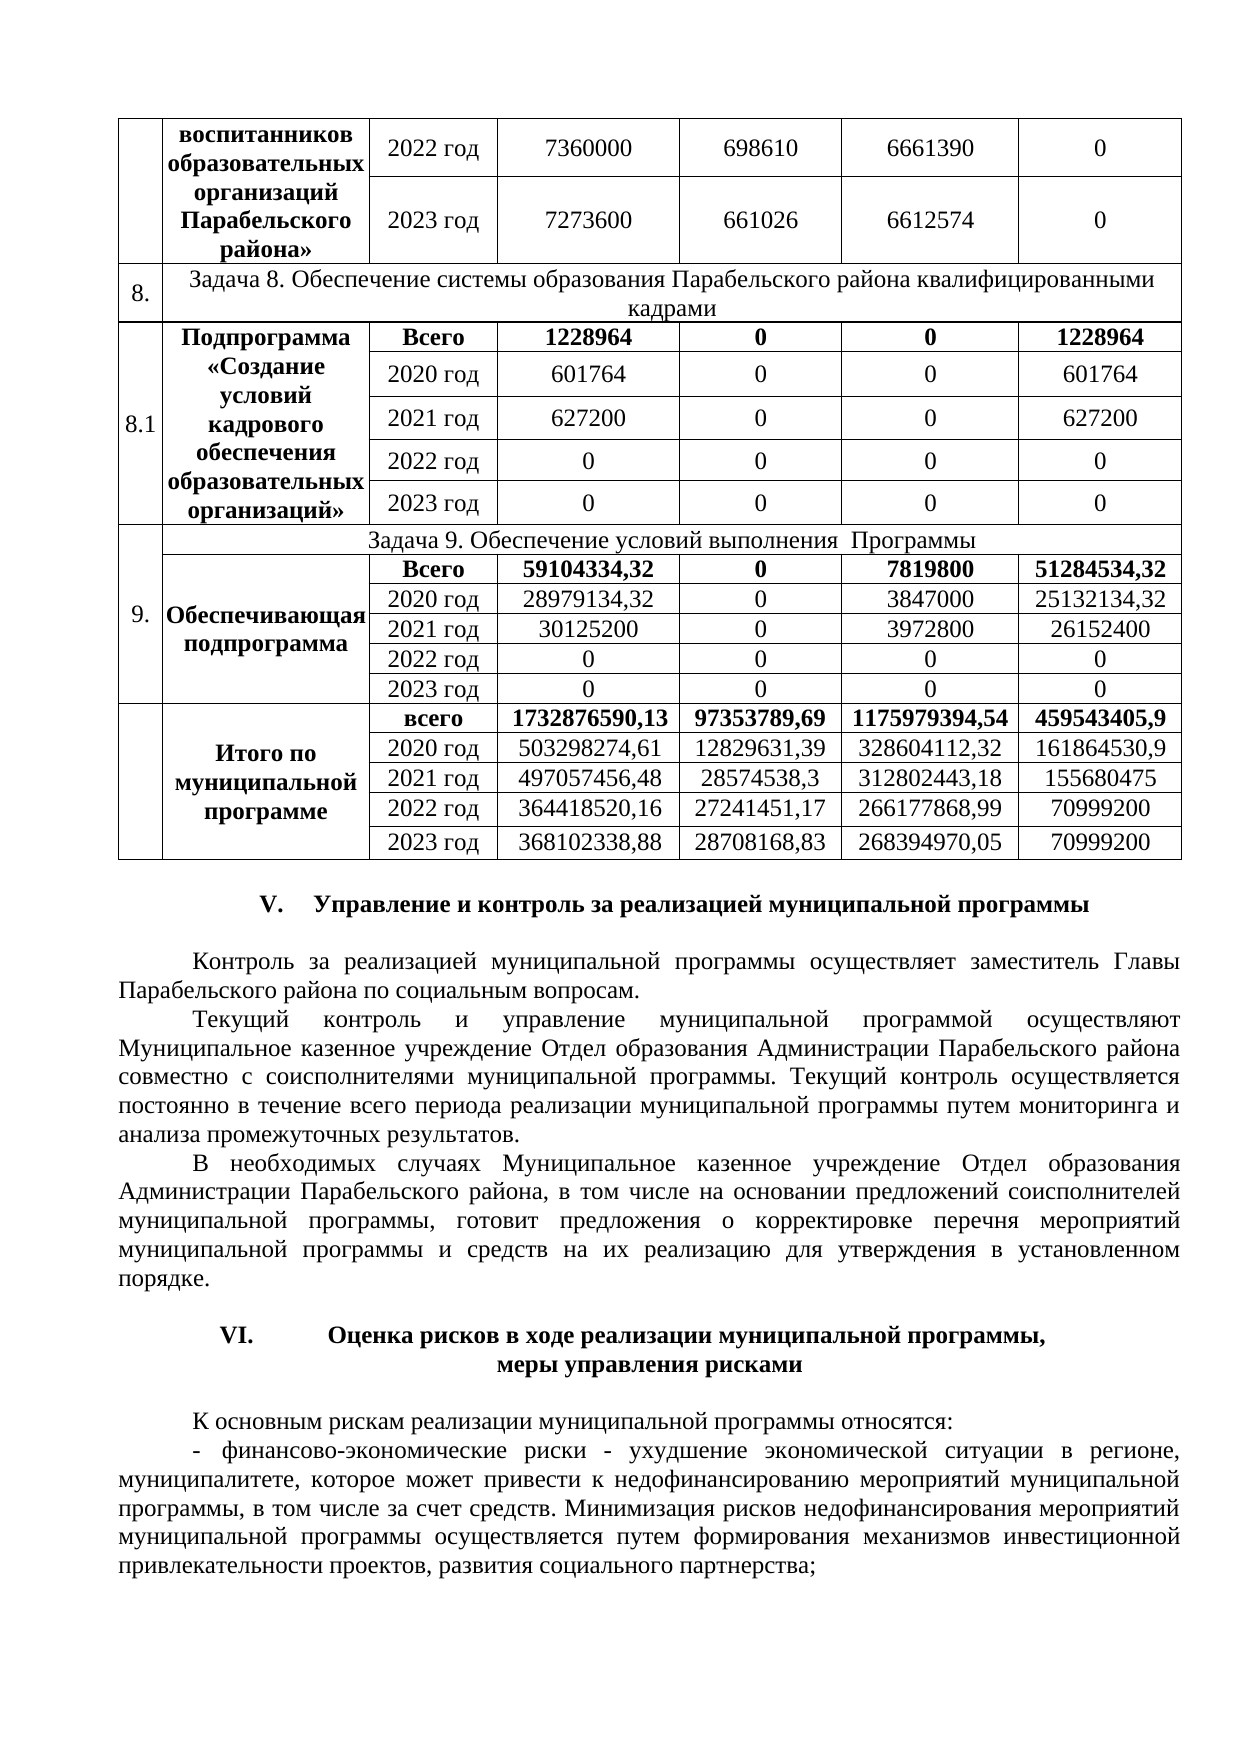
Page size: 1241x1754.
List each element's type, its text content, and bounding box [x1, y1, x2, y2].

table_cell 155680475 [1019, 763, 1181, 792]
table_cell 1175979394,54 [842, 704, 1018, 732]
table_cell 27241451,17 [680, 793, 841, 826]
table_cell 2023 год [370, 177, 497, 263]
table_cell Обеспечивающая подпрограмма [163, 555, 369, 702]
table_cell 0 [680, 440, 841, 480]
table_cell 97353789,69 [680, 704, 841, 732]
table_cell 1228964 [498, 323, 679, 351]
table_cell всего [370, 704, 497, 732]
table_cell 0 [680, 584, 841, 613]
table_cell 25132134,32 [1019, 584, 1181, 613]
table_cell 601764 [498, 352, 679, 396]
table_cell 0 [680, 352, 841, 396]
list Оценка рисков в ходе реализации муниципальной программы, [118, 1320, 1181, 1349]
table_cell 627200 [498, 397, 679, 439]
table_cell 51284534,32 [1019, 555, 1181, 583]
table_cell 0 [1019, 177, 1181, 263]
text меры управления рисками [118, 1349, 1181, 1378]
table_cell 2022 год [370, 644, 497, 673]
table_cell 1732876590,13 [498, 704, 679, 732]
table_cell 12829631,39 [680, 733, 841, 762]
table_cell 2021 год [370, 397, 497, 439]
table_cell 503298274,61 [498, 733, 679, 762]
table_cell 368102338,88 [498, 827, 679, 859]
table_cell 2021 год [370, 614, 497, 643]
table_cell 0 [1019, 674, 1181, 702]
table_cell 0 [842, 352, 1018, 396]
table_cell 0 [842, 481, 1018, 524]
table_cell 70999200 [1019, 793, 1181, 826]
table_cell 0 [498, 440, 679, 480]
table_cell 9. [119, 525, 162, 702]
table_cell 627200 [1019, 397, 1181, 439]
table_cell Задача 8. Обеспечение системы образования Парабельского района квалифицированными кадрами [163, 264, 1181, 321]
table_cell 328604112,32 [842, 733, 1018, 762]
table_cell 2020 год [370, 352, 497, 396]
table_cell 0 [842, 440, 1018, 480]
table_cell 0 [680, 397, 841, 439]
table_cell 0 [842, 397, 1018, 439]
text Контроль за реализацией муниципальной программы осуществляет заместитель Главы Парабельского района по социальным вопросам. [118, 946, 1181, 1004]
table_cell 0 [1019, 119, 1181, 176]
table_cell 2020 год [370, 584, 497, 613]
table_cell 28708168,83 [680, 827, 841, 859]
table_cell 698610 [680, 119, 841, 176]
table_cell 601764 [1019, 352, 1181, 396]
table_cell 26152400 [1019, 614, 1181, 643]
table_cell 266177868,99 [842, 793, 1018, 826]
table_cell 0 [680, 555, 841, 583]
table_cell 2023 год [370, 674, 497, 702]
table_cell 0 [842, 323, 1018, 351]
table_cell 661026 [680, 177, 841, 263]
table_cell 0 [498, 644, 679, 673]
table_cell 0 [1019, 440, 1181, 480]
table_cell 0 [1019, 481, 1181, 524]
table_cell 0 [842, 674, 1018, 702]
table_cell 0 [680, 674, 841, 702]
table_cell 0 [498, 481, 679, 524]
list Управление и контроль за реализацией муниципальной программы [192, 889, 1181, 918]
text Текущий контроль и управление муниципальной программой осуществляют Муниципальное казенное учреждение Отдел образования Администрации Парабельского района совместно с соисполнителями муниципальной программы. Текущий контроль осуществляется постоянно в течение всего периода реализации муниципальной программы путем мониторинга и анализа промежуточных результатов. [118, 1004, 1181, 1148]
table_cell 28979134,32 [498, 584, 679, 613]
table_cell 6612574 [842, 177, 1018, 263]
table_cell 2020 год [370, 733, 497, 762]
table_cell 0 [680, 481, 841, 524]
table_cell 1228964 [1019, 323, 1181, 351]
table_cell 268394970,05 [842, 827, 1018, 859]
table_cell Подпрограмма «Создание условий кадрового обеспечения образовательных организаций» [163, 323, 369, 524]
table_cell 0 [680, 614, 841, 643]
table_cell 8. [119, 264, 162, 321]
table_cell Всего [370, 555, 497, 583]
table_cell 0 [1019, 644, 1181, 673]
table_cell 0 [680, 323, 841, 351]
table_cell 497057456,48 [498, 763, 679, 792]
table_cell [119, 704, 162, 859]
table_cell Итого по муниципальной программе [163, 704, 369, 859]
table_cell 8.1 [119, 323, 162, 524]
table_cell 59104334,32 [498, 555, 679, 583]
text К основным рискам реализации муниципальной программы относятся: [118, 1406, 1181, 1435]
table_cell 2022 год [370, 440, 497, 480]
table_cell 6661390 [842, 119, 1018, 176]
table_cell 28574538,3 [680, 763, 841, 792]
table_cell 0 [842, 644, 1018, 673]
table_cell Задача 9. Обеспечение условий выполнения Программы [163, 525, 1181, 553]
table_cell 2023 год [370, 827, 497, 859]
table_cell 7360000 [498, 119, 679, 176]
table_cell 7273600 [498, 177, 679, 263]
table_cell 364418520,16 [498, 793, 679, 826]
table_cell 70999200 [1019, 827, 1181, 859]
table_cell 2021 год [370, 763, 497, 792]
table_cell 3972800 [842, 614, 1018, 643]
table_cell 2022 год [370, 793, 497, 826]
table_cell 0 [498, 674, 679, 702]
table_cell Всего [370, 323, 497, 351]
table_cell 3847000 [842, 584, 1018, 613]
table_cell 0 [680, 644, 841, 673]
table_cell 161864530,9 [1019, 733, 1181, 762]
table_cell 312802443,18 [842, 763, 1018, 792]
table_cell 30125200 [498, 614, 679, 643]
table_cell 2023 год [370, 481, 497, 524]
table_cell 7819800 [842, 555, 1018, 583]
text В необходимых случаях Муниципальное казенное учреждение Отдел образования Администрации Парабельского района, в том числе на основании предложений соисполнителей муниципальной программы, готовит предложения о корректировке перечня мероприятий муниципальной программы и средств на их реализацию для утверждения в установленном порядке. [118, 1148, 1181, 1291]
table_cell 2022 год [370, 119, 497, 176]
table_cell 459543405,9 [1019, 704, 1181, 732]
text - финансово-экономические риски - ухудшение экономической ситуации в регионе, муниципалитете, которое может привести к недофинансированию мероприятий муниципальной программы, в том числе за счет средств. Минимизация рисков недофинансирования мероприятий муниципальной программы осуществляется путем формирования механизмов инвестиционной привлекательности проектов, развития социального партнерства; [118, 1435, 1181, 1579]
